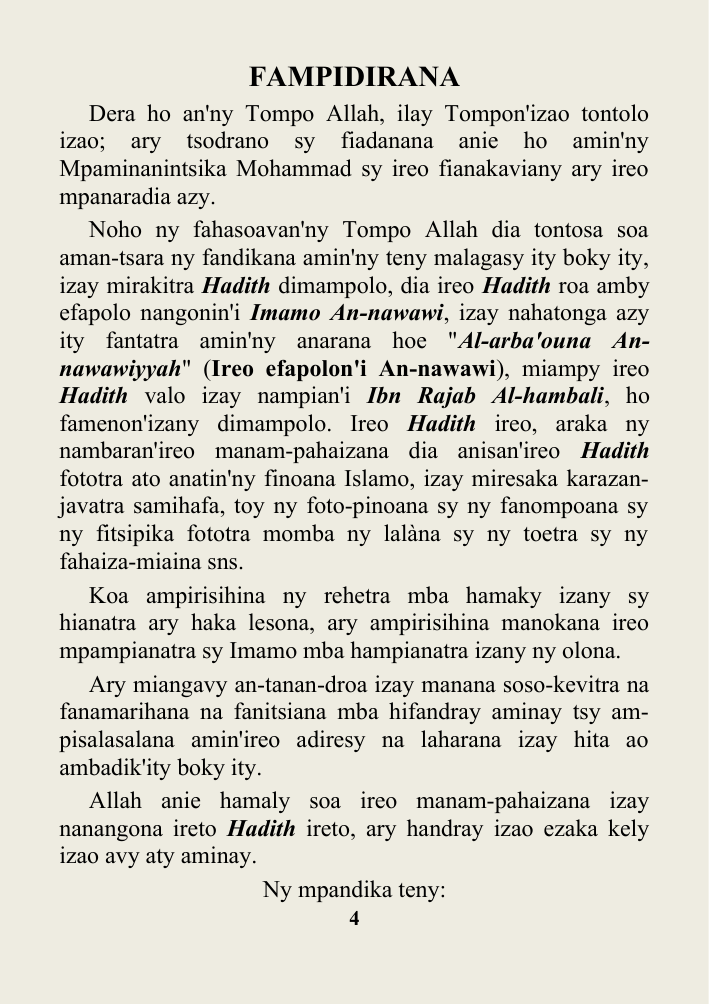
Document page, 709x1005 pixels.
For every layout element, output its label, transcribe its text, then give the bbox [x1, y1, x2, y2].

text Noho ny fahasoavan'ny Tompo Allah dia tontosa soa aman-tsara ny fandikana amin'ny teny malagasy ity boky ity, izay mirakitra Hadith dimampolo, dia ireo Hadith roa amby efapolo nangonin'i Imamo An-nawawi, izay nahatonga azy ity fantatra amin'ny anarana hoe "Al-arba'ouna An-nawawiyyah" (Ireo efapolon'i An-nawawi), miampy ireo Hadith valo izay nampian'i Ibn Rajab Al-hambali, ho famenon'izany dimampolo. Ireo Hadith ireo, araka ny nambaran'ireo manam-pahaizana dia anisan'ireo Hadith fototra ato anatin'ny finoana Islamo, izay miresaka karazan-javatra samihafa, toy ny foto-pinoana sy ny fanompoana sy ny fitsipika fototra momba ny lalàna sy ny toetra sy ny fahaiza-miaina sns. [59, 216, 650, 574]
text Ary miangavy an-tanan-droa izay manana soso-kevitra na fanamarihana na fanitsiana mba hifandray aminay tsy am-pisalasalana amin'ireo adiresy na laharana izay hita ao ambadik'ity boky ity. [59, 670, 650, 780]
text Ny mpandika teny: [59, 875, 650, 903]
text FAMPIDIRANA [59, 59, 650, 93]
text Allah anie hamaly soa ireo manam-pahaizana izay nanangona ireto Hadith ireto, ary handray izao ezaka kely izao avy aty aminay. [59, 786, 650, 869]
text Dera ho an'ny Tompo Allah, ilay Tompon'izao tontolo izao; ary tsodrano sy fiadanana anie ho amin'ny Mpaminanintsika Mohammad sy ireo fianakaviany ary ireo mpanaradia azy. [59, 99, 650, 209]
text Koa ampirisihina ny rehetra mba hamaky izany sy hianatra ary haka lesona, ary ampirisihina manokana ireo mpampianatra sy Imamo mba hampianatra izany ny olona. [59, 581, 650, 663]
